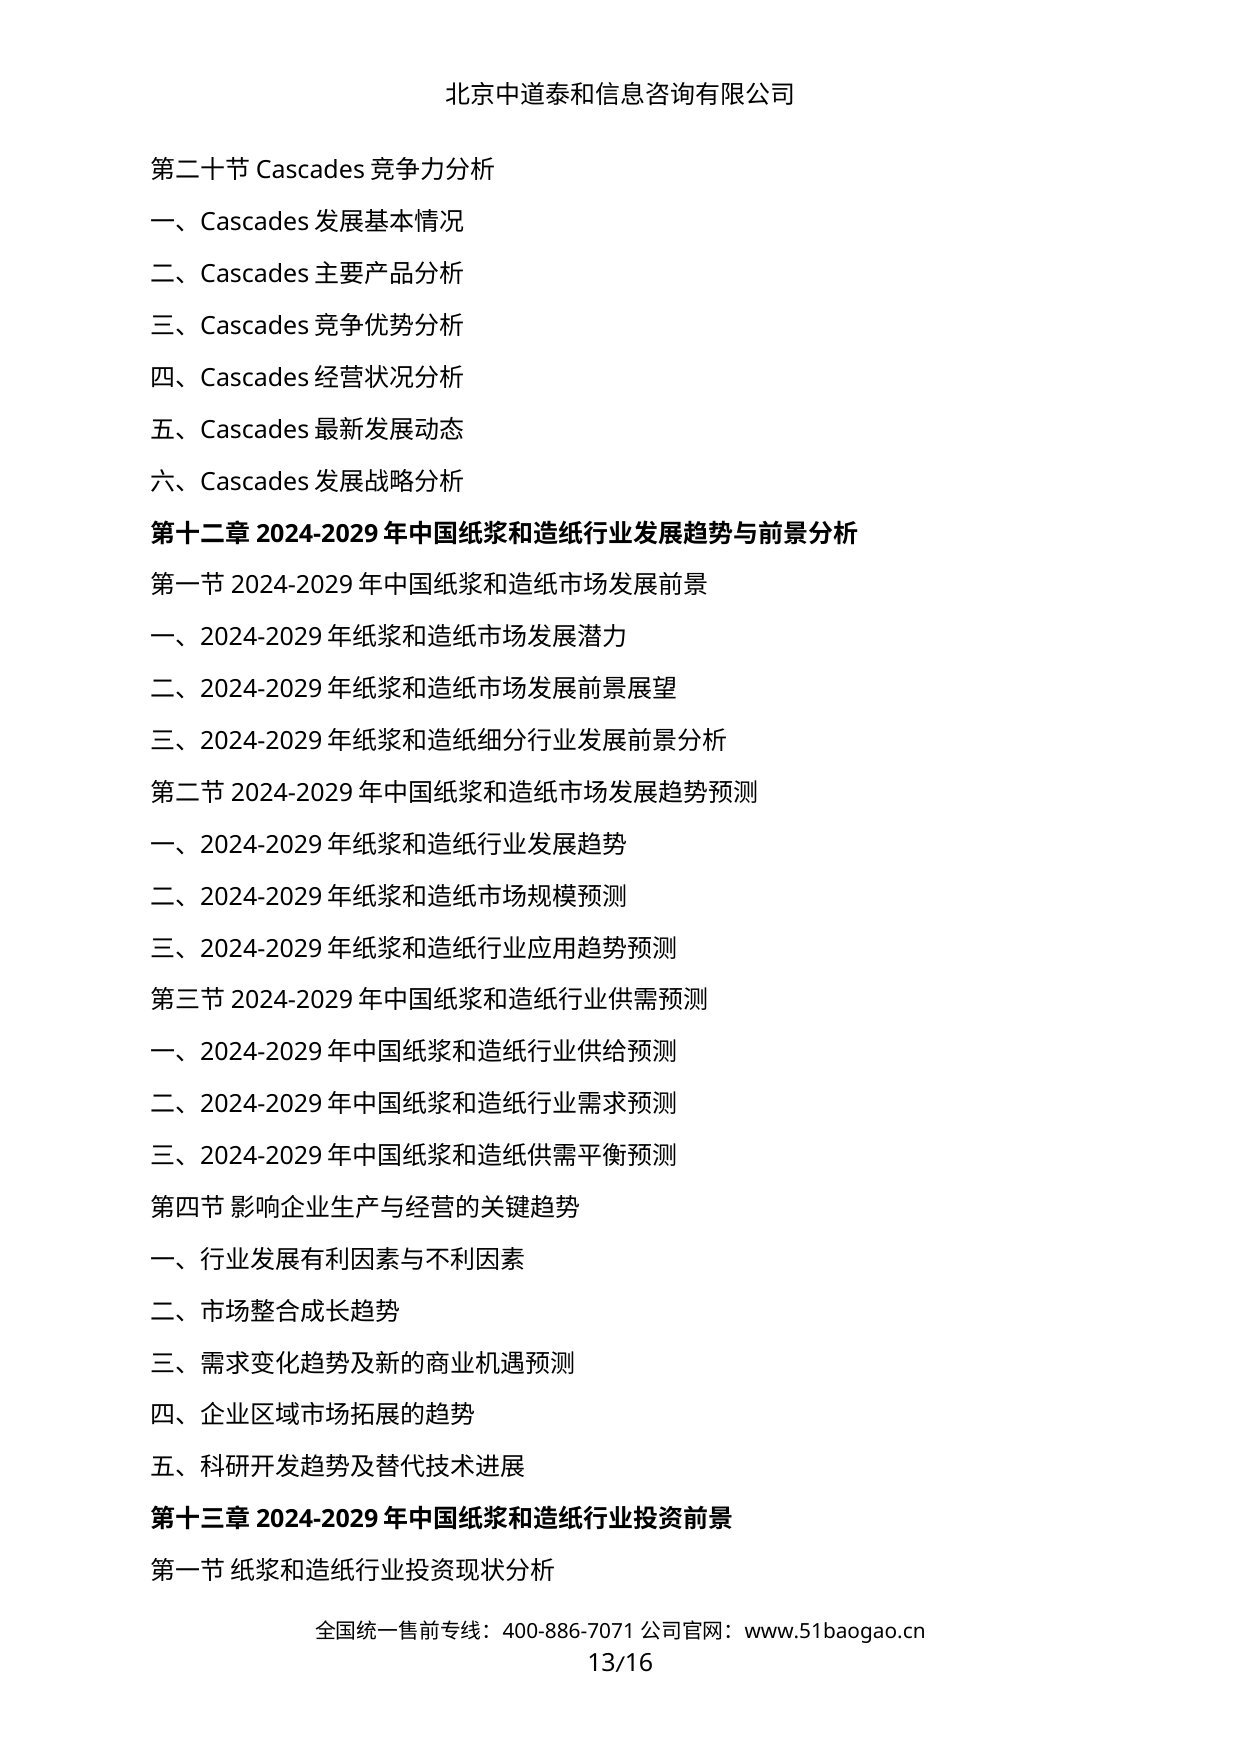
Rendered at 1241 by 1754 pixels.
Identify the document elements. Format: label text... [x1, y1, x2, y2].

text 三、2024-2029年中国纸浆和造纸供需平衡预测 [150, 1136, 1090, 1172]
text 四、Cascades经营状况分析 [150, 357, 1090, 394]
text 三、Cascades竞争优势分析 [150, 306, 1090, 342]
text 第三节 2024-2029年中国纸浆和造纸行业供需预测 [150, 980, 1090, 1016]
text 一、行业发展有利因素与不利因素 [150, 1239, 1090, 1276]
text 第十三章 2024-2029年中国纸浆和造纸行业投资前景 [150, 1499, 1090, 1535]
text 三、2024-2029年纸浆和造纸细分行业发展前景分析 [150, 721, 1090, 757]
text 一、2024-2029年纸浆和造纸行业发展趋势 [150, 824, 1090, 861]
text 第二十节 Cascades竞争力分析 [150, 150, 1090, 186]
text 一、Cascades发展基本情况 [150, 202, 1090, 238]
text 二、2024-2029年纸浆和造纸市场发展前景展望 [150, 669, 1090, 705]
text 二、2024-2029年纸浆和造纸市场规模预测 [150, 876, 1090, 912]
text 二、2024-2029年中国纸浆和造纸行业需求预测 [150, 1084, 1090, 1120]
text 第二节 2024-2029年中国纸浆和造纸市场发展趋势预测 [150, 772, 1090, 809]
text 四、企业区域市场拓展的趋势 [150, 1395, 1090, 1431]
text 二、Cascades主要产品分析 [150, 254, 1090, 290]
text 第四节 影响企业生产与经营的关键趋势 [150, 1187, 1090, 1224]
text 五、Cascades最新发展动态 [150, 409, 1090, 446]
text 三、需求变化趋势及新的商业机遇预测 [150, 1343, 1090, 1379]
text 五、科研开发趋势及替代技术进展 [150, 1447, 1090, 1483]
text 第十二章 2024-2029年中国纸浆和造纸行业发展趋势与前景分析 [150, 513, 1090, 549]
text 二、市场整合成长趋势 [150, 1291, 1090, 1327]
text 一、2024-2029年纸浆和造纸市场发展潜力 [150, 617, 1090, 653]
text 第一节 纸浆和造纸行业投资现状分析 [150, 1551, 1090, 1587]
text 三、2024-2029年纸浆和造纸行业应用趋势预测 [150, 928, 1090, 964]
text 第一节 2024-2029年中国纸浆和造纸市场发展前景 [150, 565, 1090, 601]
text 一、2024-2029年中国纸浆和造纸行业供给预测 [150, 1032, 1090, 1068]
text 六、Cascades发展战略分析 [150, 461, 1090, 497]
